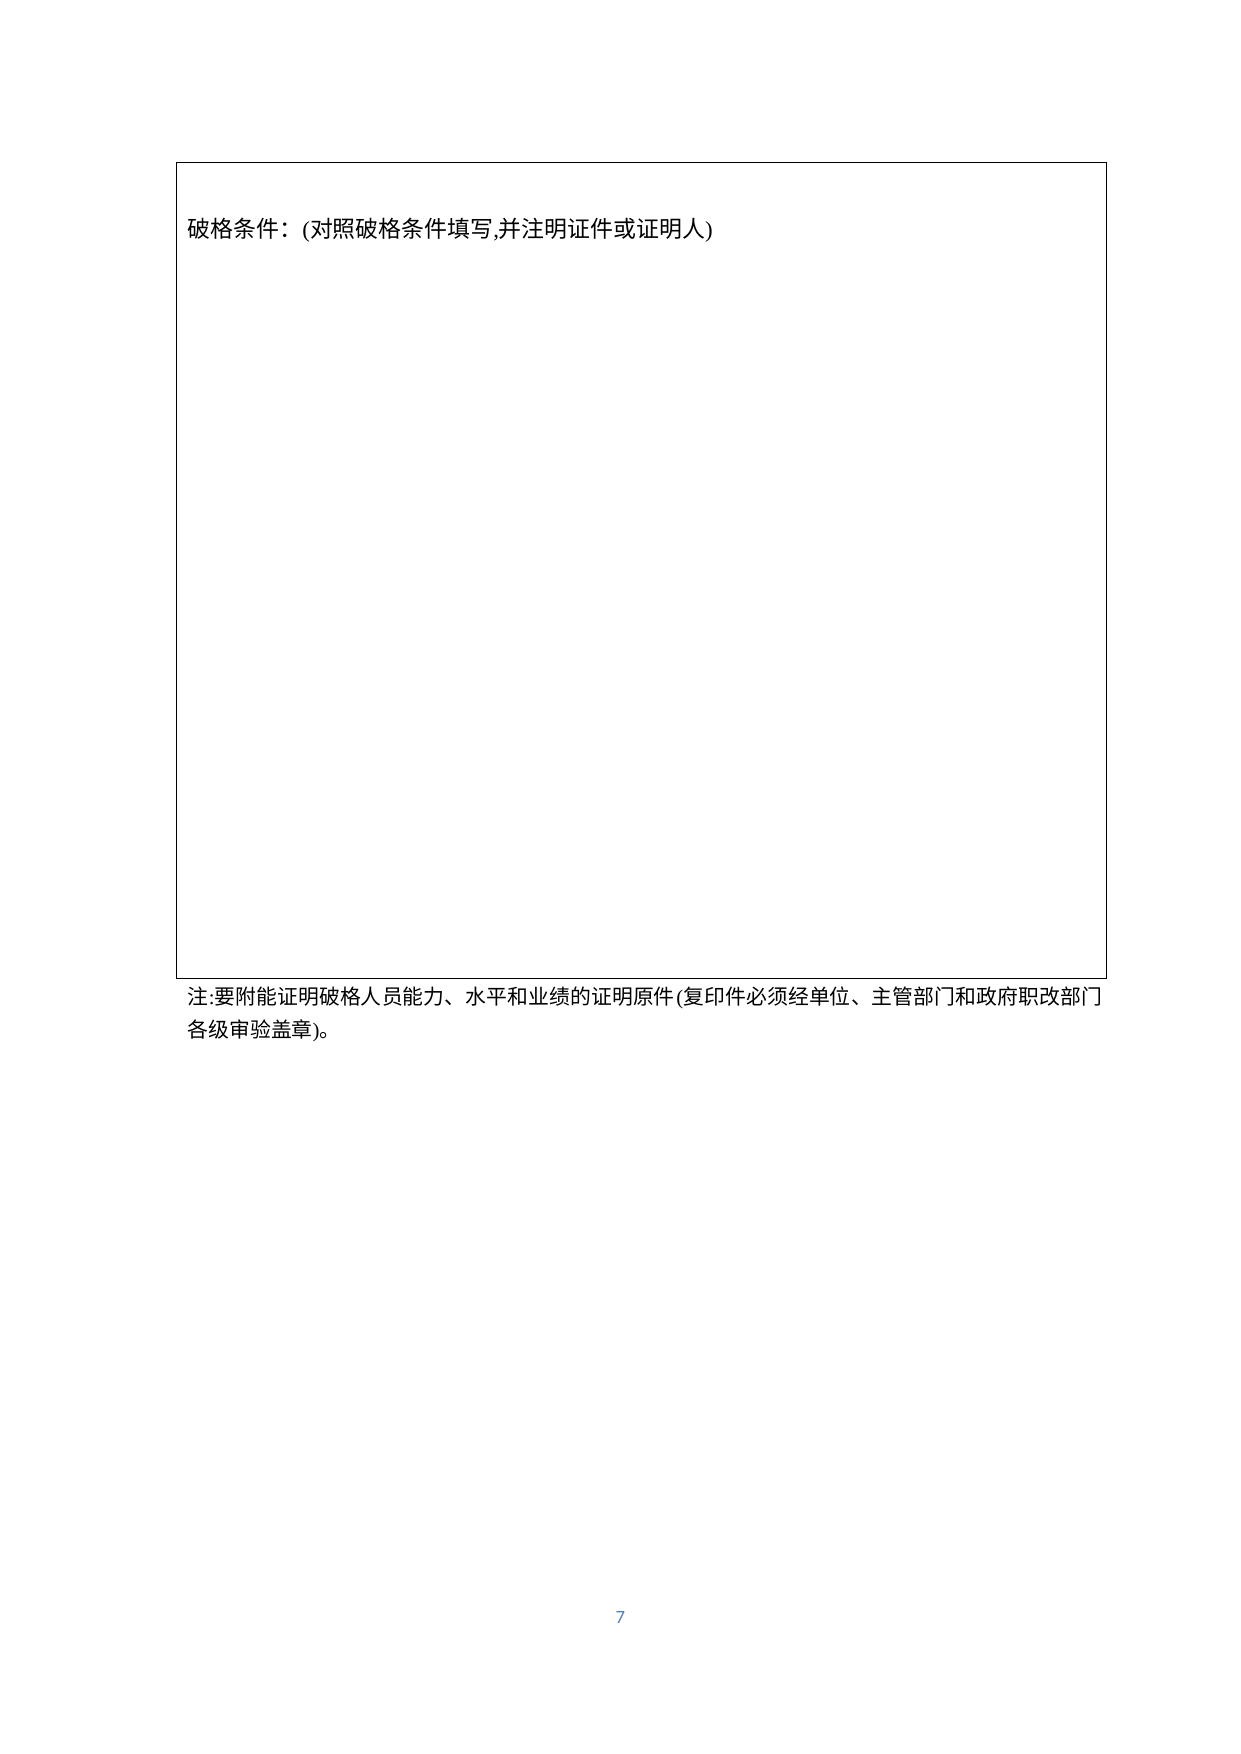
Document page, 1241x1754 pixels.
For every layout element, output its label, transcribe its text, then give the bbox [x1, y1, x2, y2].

table_cell 破格条件：(对照破格条件填写,并注明证件或证明人) [177, 163, 1106, 978]
text 注:要附能证明破格人员能力、水平和业绩的证明原件(复印件必须经单位、主管部门和政府职改部门各级审验盖章)。 [187, 979, 1103, 1044]
